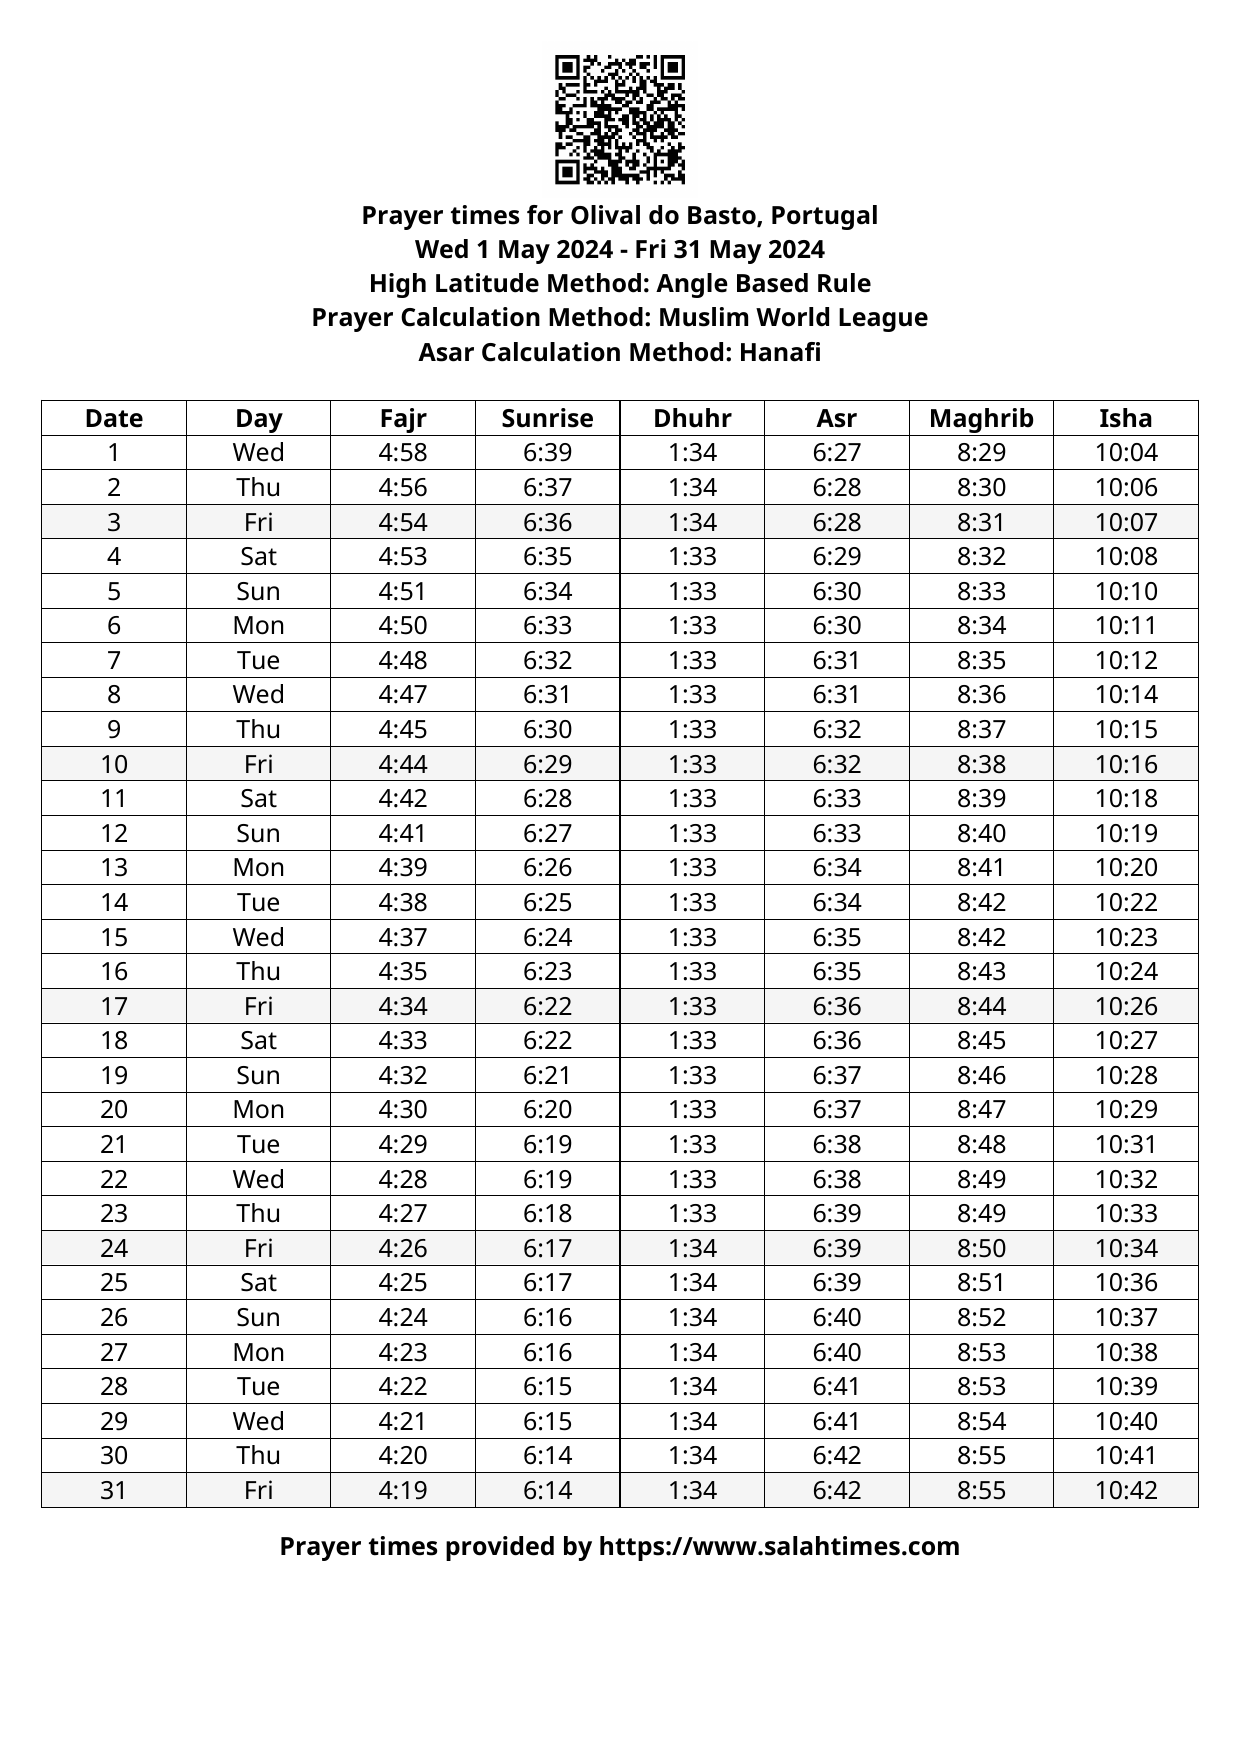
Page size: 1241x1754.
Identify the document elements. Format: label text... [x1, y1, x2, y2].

table_cell 8:42 [910, 920, 1053, 953]
table_cell Sun [187, 574, 330, 607]
table_cell 6:33 [476, 609, 619, 642]
table_cell 10:37 [1054, 1300, 1198, 1334]
text Wed 1 May 2024 - Fri 31 May 2024 [42, 232, 1198, 266]
table_cell 6:34 [476, 574, 619, 607]
table_cell Thu [187, 470, 330, 504]
text Prayer times for Olival do Basto, Portugal [42, 198, 1198, 232]
table_cell 9 [42, 712, 186, 746]
table_cell 8:36 [910, 678, 1053, 711]
table_cell 8:54 [910, 1404, 1053, 1437]
table_cell 8:35 [910, 643, 1053, 677]
table_cell 6:21 [476, 1058, 619, 1092]
table_cell 6:23 [476, 954, 619, 988]
table_cell 4:39 [331, 851, 475, 884]
table_cell 6:35 [476, 539, 619, 573]
table_cell 4:27 [331, 1196, 475, 1230]
table_cell 4:58 [331, 436, 475, 469]
table_cell 6:36 [765, 1024, 909, 1057]
table_cell 23 [42, 1196, 186, 1230]
table_cell 4:35 [331, 954, 475, 988]
table_cell 10 [42, 747, 186, 780]
table_cell 8:33 [910, 574, 1053, 607]
table_cell 1:33 [621, 1196, 764, 1230]
table_cell Fri [187, 1473, 330, 1507]
table_cell Wed [187, 1404, 330, 1437]
table_cell 2 [42, 470, 186, 504]
table_cell 10:29 [1054, 1093, 1198, 1126]
table_cell 11 [42, 781, 186, 815]
table_cell 4:28 [331, 1162, 475, 1195]
table_cell 1:34 [621, 1231, 764, 1264]
table_cell Mon [187, 851, 330, 884]
table_cell 10:40 [1054, 1404, 1198, 1437]
table_cell 4:38 [331, 885, 475, 919]
table_cell 4:21 [331, 1404, 475, 1437]
table_cell 17 [42, 989, 186, 1022]
table_cell 8:45 [910, 1024, 1053, 1057]
table_cell 8:42 [910, 885, 1053, 919]
table_cell 4:23 [331, 1335, 475, 1368]
table_cell Sun [187, 1300, 330, 1334]
table_cell 1:33 [621, 712, 764, 746]
table_cell 8 [42, 678, 186, 711]
table_header Isha [1054, 401, 1198, 434]
table_cell 6 [42, 609, 186, 642]
table_cell 1:33 [621, 989, 764, 1022]
table_cell Fri [187, 747, 330, 780]
table_cell 4:54 [331, 505, 475, 538]
table_cell 6:31 [765, 678, 909, 711]
table_cell 6:35 [765, 954, 909, 988]
table_cell 6:30 [765, 609, 909, 642]
table_cell 8:51 [910, 1266, 1053, 1299]
table_cell 10:33 [1054, 1196, 1198, 1230]
table_cell 8:55 [910, 1473, 1053, 1507]
table_cell 1:33 [621, 1058, 764, 1092]
table_cell 1:33 [621, 920, 764, 953]
table_cell 1:33 [621, 816, 764, 849]
table_cell Wed [187, 1162, 330, 1195]
table_cell 6:32 [476, 643, 619, 677]
table_cell 10:34 [1054, 1231, 1198, 1264]
table_cell 4:53 [331, 539, 475, 573]
table_cell 6:19 [476, 1127, 619, 1161]
table_cell 6:25 [476, 885, 619, 919]
table_cell 8:32 [910, 539, 1053, 573]
table_cell 13 [42, 851, 186, 884]
table_cell 6:41 [765, 1404, 909, 1437]
table_cell 10:14 [1054, 678, 1198, 711]
table_cell Thu [187, 712, 330, 746]
table_cell 10:26 [1054, 989, 1198, 1022]
table_cell 4:29 [331, 1127, 475, 1161]
table_cell 6:32 [765, 747, 909, 780]
table_cell 1 [42, 436, 186, 469]
table_cell 10:38 [1054, 1335, 1198, 1368]
table_cell Tue [187, 1369, 330, 1403]
table_cell 4:22 [331, 1369, 475, 1403]
table_header Asr [765, 401, 909, 434]
table_cell 6:41 [765, 1369, 909, 1403]
table_cell 6:40 [765, 1300, 909, 1334]
table_cell Sun [187, 1058, 330, 1092]
table_cell 10:31 [1054, 1127, 1198, 1161]
table_cell 6:16 [476, 1300, 619, 1334]
table_cell 1:33 [621, 539, 764, 573]
table_cell 6:27 [765, 436, 909, 469]
table_cell Thu [187, 1439, 330, 1472]
table_cell 10:15 [1054, 712, 1198, 746]
table_cell 6:38 [765, 1127, 909, 1161]
table_cell 6:24 [476, 920, 619, 953]
table_cell 10:20 [1054, 851, 1198, 884]
table_cell 4:45 [331, 712, 475, 746]
table_cell 6:14 [476, 1473, 619, 1507]
table_cell 15 [42, 920, 186, 953]
table_cell 4:26 [331, 1231, 475, 1264]
table_cell 4:42 [331, 781, 475, 815]
table_cell 8:37 [910, 712, 1053, 746]
table_cell 6:19 [476, 1162, 619, 1195]
table_cell 6:15 [476, 1369, 619, 1403]
table_cell 5 [42, 574, 186, 607]
table_cell 6:35 [765, 920, 909, 953]
table_cell Fri [187, 1231, 330, 1264]
table_cell 10:06 [1054, 470, 1198, 504]
table_cell Wed [187, 920, 330, 953]
table_cell 10:42 [1054, 1473, 1198, 1507]
table_cell 10:12 [1054, 643, 1198, 677]
table_cell 6:32 [765, 712, 909, 746]
table_cell 10:27 [1054, 1024, 1198, 1057]
table_cell 6:40 [765, 1335, 909, 1368]
table_cell 1:33 [621, 609, 764, 642]
table_cell Mon [187, 1093, 330, 1126]
table_cell Fri [187, 505, 330, 538]
table_cell 10:16 [1054, 747, 1198, 780]
table_cell 22 [42, 1162, 186, 1195]
table_cell 4:47 [331, 678, 475, 711]
table_cell 1:34 [621, 1439, 764, 1472]
table_cell 4:56 [331, 470, 475, 504]
text Prayer Calculation Method: Muslim World League [42, 300, 1198, 334]
table_cell 6:14 [476, 1439, 619, 1472]
table_cell Mon [187, 609, 330, 642]
table_cell 6:36 [476, 505, 619, 538]
table_cell 6:33 [765, 816, 909, 849]
table_cell 6:28 [765, 505, 909, 538]
table_cell 10:32 [1054, 1162, 1198, 1195]
table_cell 1:33 [621, 1024, 764, 1057]
table_cell Sat [187, 539, 330, 573]
table_cell Thu [187, 954, 330, 988]
picture [542, 41, 699, 198]
table_cell 10:24 [1054, 954, 1198, 988]
table_cell 8:29 [910, 436, 1053, 469]
table_cell 6:38 [765, 1162, 909, 1195]
table_cell 4 [42, 539, 186, 573]
table_cell 8:46 [910, 1058, 1053, 1092]
table_cell 25 [42, 1266, 186, 1299]
table_cell 1:33 [621, 1093, 764, 1126]
table_cell 1:33 [621, 851, 764, 884]
table_cell 26 [42, 1300, 186, 1334]
table_cell 1:34 [621, 470, 764, 504]
table_cell 8:43 [910, 954, 1053, 988]
table_cell Mon [187, 1335, 330, 1368]
table_cell 8:40 [910, 816, 1053, 849]
table_cell 1:34 [621, 1300, 764, 1334]
table_cell 6:16 [476, 1335, 619, 1368]
table_cell 8:49 [910, 1162, 1053, 1195]
table_cell 7 [42, 643, 186, 677]
table_cell 6:39 [476, 436, 619, 469]
table_cell 8:38 [910, 747, 1053, 780]
table_cell 10:28 [1054, 1058, 1198, 1092]
table_cell 4:33 [331, 1024, 475, 1057]
table_cell 4:25 [331, 1266, 475, 1299]
table_cell 4:34 [331, 989, 475, 1022]
table_cell 28 [42, 1369, 186, 1403]
table_header Sunrise [476, 401, 619, 434]
table_cell 20 [42, 1093, 186, 1126]
table_cell 4:32 [331, 1058, 475, 1092]
table_cell 6:31 [476, 678, 619, 711]
table_cell 10:04 [1054, 436, 1198, 469]
table_cell 6:15 [476, 1404, 619, 1437]
table_cell 6:28 [476, 781, 619, 815]
table_cell 4:51 [331, 574, 475, 607]
table_cell 16 [42, 954, 186, 988]
table_cell Wed [187, 678, 330, 711]
table_cell 3 [42, 505, 186, 538]
table_cell 6:20 [476, 1093, 619, 1126]
table_cell 6:39 [765, 1196, 909, 1230]
table_cell 1:34 [621, 1369, 764, 1403]
table_cell 8:55 [910, 1439, 1053, 1472]
table_cell Wed [187, 436, 330, 469]
table_cell 4:30 [331, 1093, 475, 1126]
table_cell 1:34 [621, 1335, 764, 1368]
table_cell 10:08 [1054, 539, 1198, 573]
table_cell Fri [187, 989, 330, 1022]
table_cell Sat [187, 781, 330, 815]
table_cell 14 [42, 885, 186, 919]
table_cell 6:17 [476, 1266, 619, 1299]
table_cell 1:33 [621, 1162, 764, 1195]
table_cell 6:36 [765, 989, 909, 1022]
table_cell 4:48 [331, 643, 475, 677]
table_cell 6:22 [476, 1024, 619, 1057]
table_cell 8:30 [910, 470, 1053, 504]
table_cell 1:33 [621, 781, 764, 815]
table_cell 12 [42, 816, 186, 849]
table_cell 8:31 [910, 505, 1053, 538]
table_cell 8:52 [910, 1300, 1053, 1334]
table_cell 10:18 [1054, 781, 1198, 815]
table_cell 21 [42, 1127, 186, 1161]
table_cell 1:34 [621, 505, 764, 538]
table_cell 24 [42, 1231, 186, 1264]
table_cell 1:33 [621, 678, 764, 711]
table_cell Tue [187, 643, 330, 677]
table_cell 6:34 [765, 851, 909, 884]
table_cell 8:50 [910, 1231, 1053, 1264]
table_cell 1:33 [621, 1127, 764, 1161]
table_cell 6:37 [765, 1058, 909, 1092]
table_cell 29 [42, 1404, 186, 1437]
table_cell 1:34 [621, 1266, 764, 1299]
table_cell 6:39 [765, 1266, 909, 1299]
table_header Dhuhr [621, 401, 764, 434]
table_cell 6:29 [765, 539, 909, 573]
table_cell Sun [187, 816, 330, 849]
table_cell 10:10 [1054, 574, 1198, 607]
table_cell 6:17 [476, 1231, 619, 1264]
table_cell Sat [187, 1266, 330, 1299]
table_cell 6:30 [476, 712, 619, 746]
table_cell 8:44 [910, 989, 1053, 1022]
table_cell 1:33 [621, 954, 764, 988]
table_cell 4:37 [331, 920, 475, 953]
table_header Maghrib [910, 401, 1053, 434]
table_cell 6:27 [476, 816, 619, 849]
table_header Date [42, 401, 186, 434]
table_cell 6:37 [765, 1093, 909, 1126]
table_cell 10:22 [1054, 885, 1198, 919]
table_cell 8:53 [910, 1335, 1053, 1368]
table_cell 8:49 [910, 1196, 1053, 1230]
table_cell 8:34 [910, 609, 1053, 642]
table_cell 1:34 [621, 436, 764, 469]
table_cell 6:28 [765, 470, 909, 504]
table_cell 10:19 [1054, 816, 1198, 849]
table_cell 31 [42, 1473, 186, 1507]
table_cell Tue [187, 885, 330, 919]
table_cell 19 [42, 1058, 186, 1092]
table_cell 8:47 [910, 1093, 1053, 1126]
text Prayer times provided by https://www.salahtimes.com [42, 1528, 1198, 1563]
table_cell 1:33 [621, 643, 764, 677]
table_header Fajr [331, 401, 475, 434]
table_cell 10:36 [1054, 1266, 1198, 1299]
table_cell Thu [187, 1196, 330, 1230]
table_cell 18 [42, 1024, 186, 1057]
table_cell 4:20 [331, 1439, 475, 1472]
table_cell 30 [42, 1439, 186, 1472]
table_cell 4:44 [331, 747, 475, 780]
table_cell 8:41 [910, 851, 1053, 884]
table_cell 6:31 [765, 643, 909, 677]
table_cell 6:22 [476, 989, 619, 1022]
table_cell 6:29 [476, 747, 619, 780]
table_cell 4:19 [331, 1473, 475, 1507]
table_cell 1:33 [621, 885, 764, 919]
table_header Day [187, 401, 330, 434]
table_cell 1:33 [621, 574, 764, 607]
table_cell 6:33 [765, 781, 909, 815]
table_cell 6:30 [765, 574, 909, 607]
table_cell 1:33 [621, 747, 764, 780]
table_cell 1:34 [621, 1404, 764, 1437]
table_cell 10:23 [1054, 920, 1198, 953]
table_cell 6:34 [765, 885, 909, 919]
table_cell 10:39 [1054, 1369, 1198, 1403]
table_cell 1:34 [621, 1473, 764, 1507]
table_cell 6:18 [476, 1196, 619, 1230]
table_cell 6:37 [476, 470, 619, 504]
table_cell 4:24 [331, 1300, 475, 1334]
table_cell 8:48 [910, 1127, 1053, 1161]
table_cell 10:11 [1054, 609, 1198, 642]
table_cell 6:42 [765, 1439, 909, 1472]
table_cell 6:42 [765, 1473, 909, 1507]
table_cell 27 [42, 1335, 186, 1368]
table_cell 6:39 [765, 1231, 909, 1264]
table_cell 10:41 [1054, 1439, 1198, 1472]
table_cell 8:39 [910, 781, 1053, 815]
table_cell 10:07 [1054, 505, 1198, 538]
table_cell 4:50 [331, 609, 475, 642]
table_cell 8:53 [910, 1369, 1053, 1403]
text Asar Calculation Method: Hanafi [42, 334, 1198, 368]
text High Latitude Method: Angle Based Rule [42, 266, 1198, 300]
table_cell 4:41 [331, 816, 475, 849]
table_cell Sat [187, 1024, 330, 1057]
table_cell 6:26 [476, 851, 619, 884]
table_cell Tue [187, 1127, 330, 1161]
